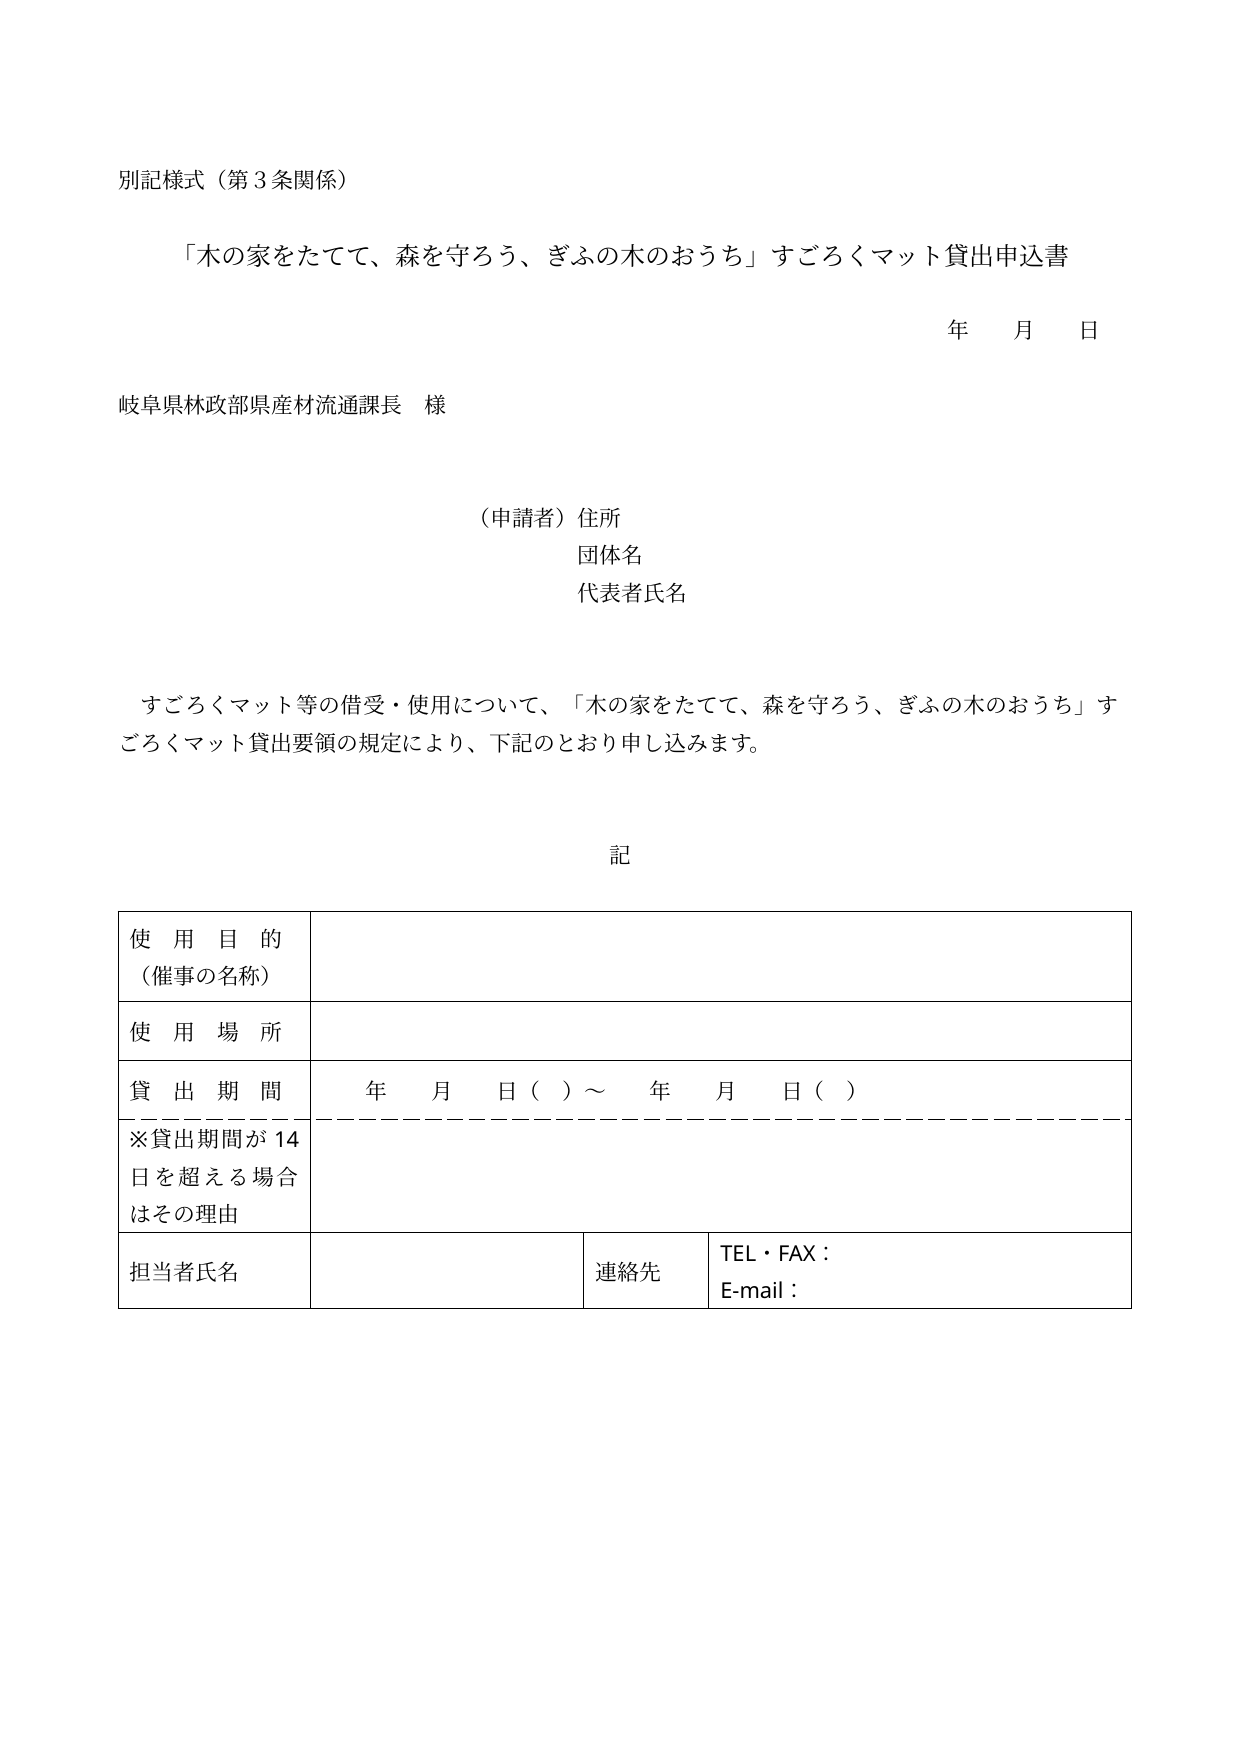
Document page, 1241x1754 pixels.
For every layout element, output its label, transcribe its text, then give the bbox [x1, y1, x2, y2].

text 団体名 [468, 536, 1122, 573]
table_cell [311, 1233, 583, 1308]
table_header [311, 912, 1131, 1001]
subtitle 記 [118, 836, 1122, 873]
text 岐阜県林政部県産材流通課長 様 [118, 386, 1122, 423]
text 代表者氏名 [468, 573, 1122, 611]
table_cell 貸 出 期 間 [119, 1061, 310, 1118]
text すごろくマット等の借受・使用について、「木の家をたてて、森を守ろう、ぎふの木のおうち」すごろくマット貸出要領の規定により、下記のとおり申し込みます。 [118, 686, 1122, 761]
table_cell 年 月 日（ ）～ 年 月 日（ ） [311, 1061, 1131, 1118]
table_cell [311, 1002, 1131, 1060]
table_cell [311, 1119, 1131, 1232]
table_cell 担当者氏名 [119, 1233, 310, 1308]
table_cell ※貸出期間が14日を超える場合はその理由 [119, 1119, 310, 1232]
table_cell TEL・FAX： E-mail： [709, 1233, 1131, 1308]
text 年 月 日 [118, 311, 1100, 348]
table_header 使 用 目 的 （催事の名称） [119, 912, 310, 1001]
table_cell 使 用 場 所 [119, 1002, 310, 1060]
text 「木の家をたてて、森を守ろう、ぎふの木のおうち」すごろくマット貸出申込書 [118, 236, 1122, 273]
text （申請者）住所 [468, 498, 1122, 536]
table_cell 連絡先 [584, 1233, 708, 1308]
text 別記様式（第３条関係） [118, 161, 1122, 198]
